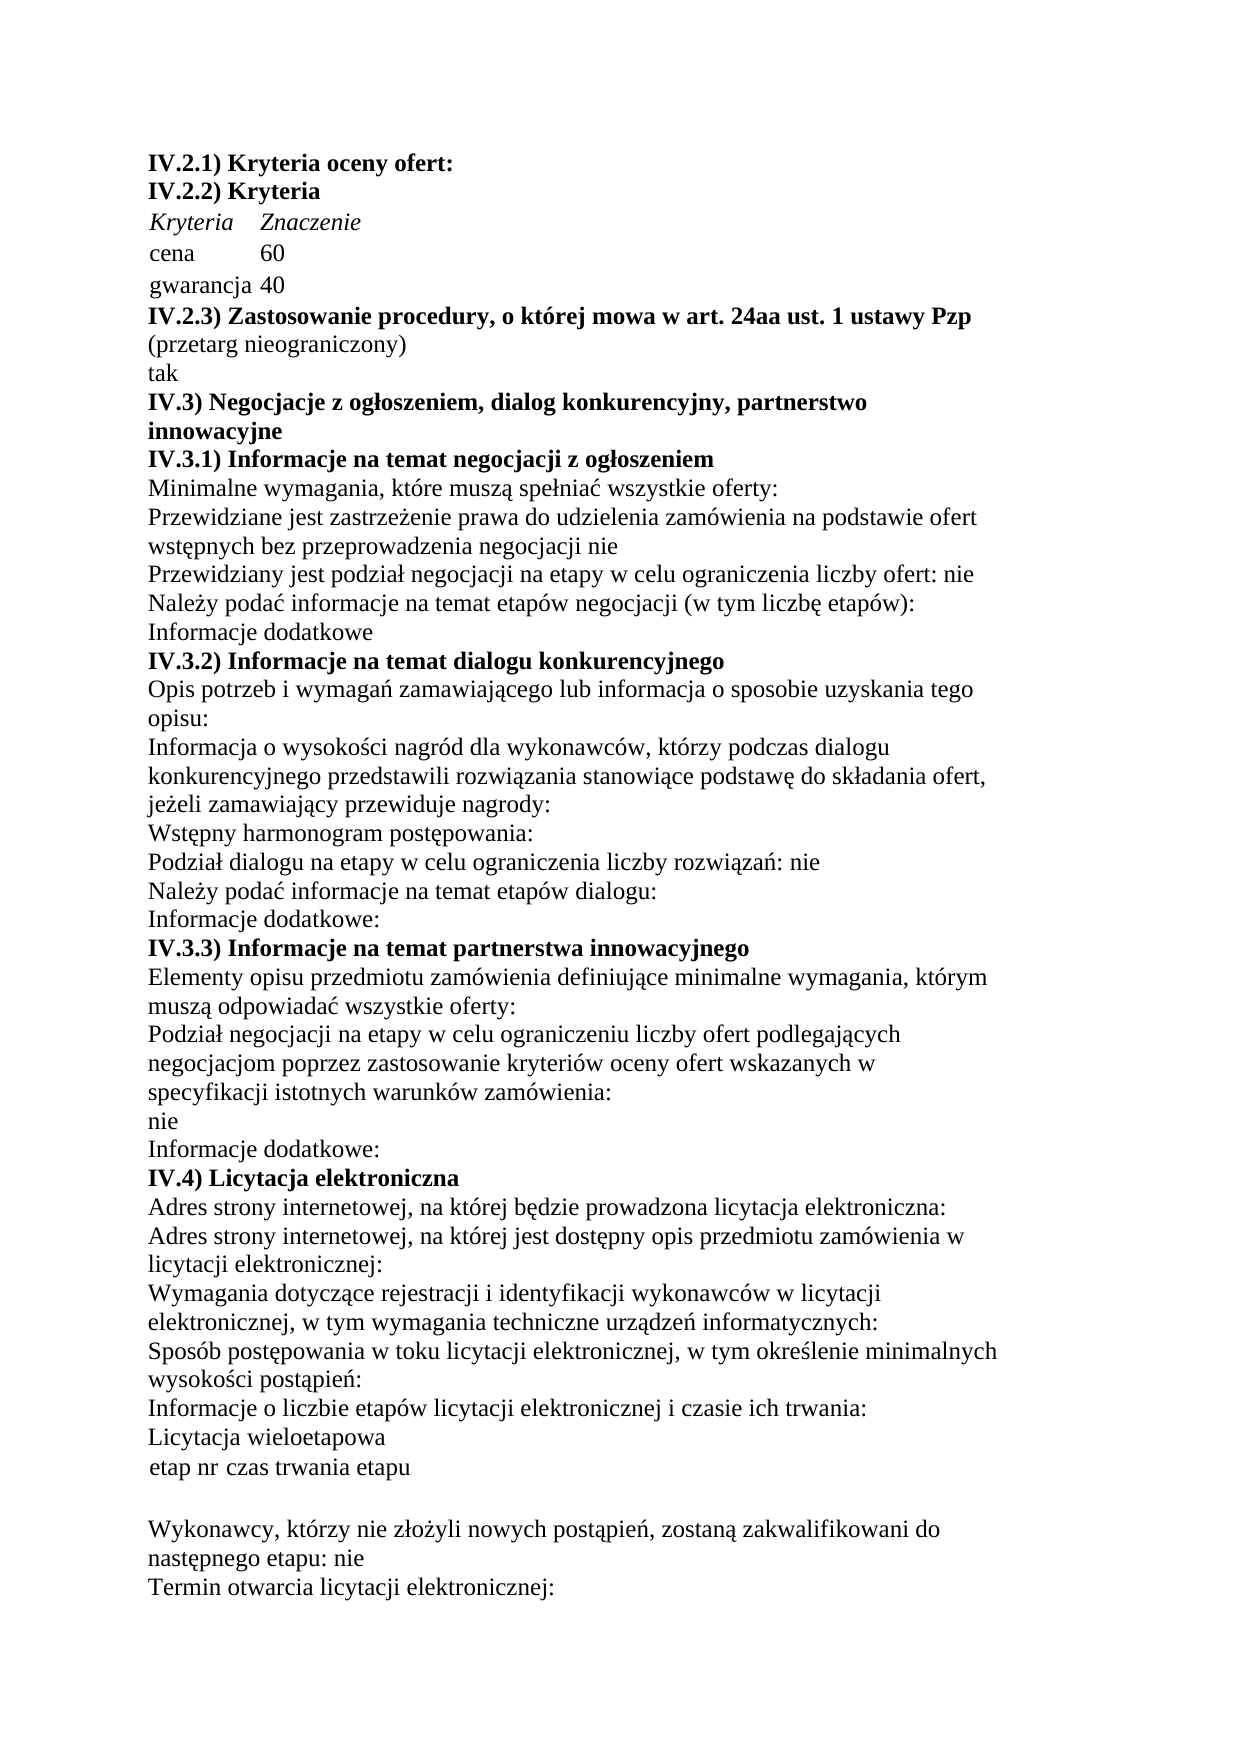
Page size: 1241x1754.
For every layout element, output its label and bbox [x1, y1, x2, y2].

table_header [148, 148, 998, 1601]
